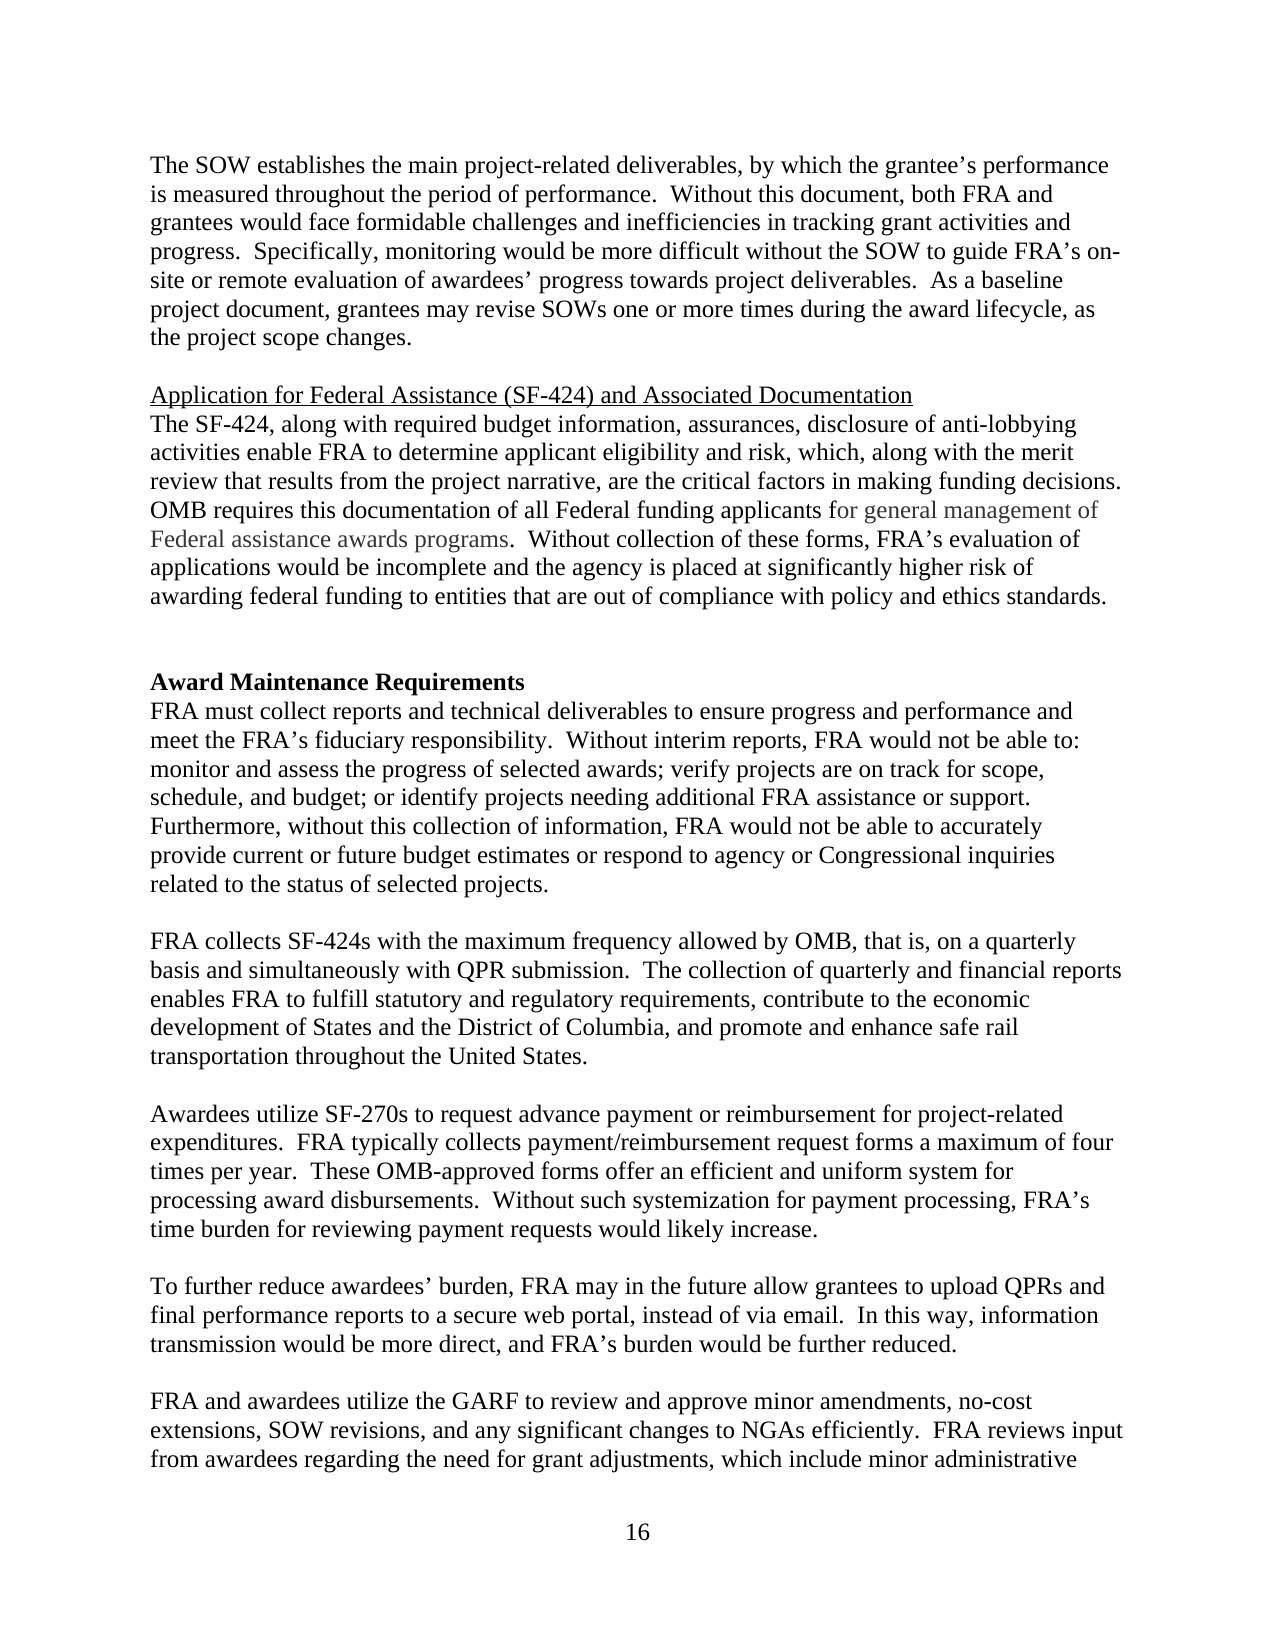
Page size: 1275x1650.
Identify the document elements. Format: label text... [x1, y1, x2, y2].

text Application for Federal Assistance (SF-424) and Associated Documentation [150, 380, 1125, 409]
text FRA must collect reports and technical deliverables to ensure progress and performance and meet the FRA’s fiduciary responsibility. Without interim reports, FRA would not be able to: monitor and assess the progress of selected awards; verify projects are on track for scope, schedule, and budget; or identify projects needing additional FRA assistance or support. Furthermore, without this collection of information, FRA would not be able to accurately provide current or future budget estimates or respond to agency or Congressional inquiries related to the status of selected projects. [150, 696, 1125, 897]
text FRA collects SF-424s with the maximum frequency allowed by OMB, that is, on a quarterly basis and simultaneously with QPR submission. The collection of quarterly and financial reports enables FRA to fulfill statutory and regulatory requirements, contribute to the economic development of States and the District of Columbia, and promote and enhance safe rail transportation throughout the United States. [150, 926, 1125, 1070]
text The SOW establishes the main project-related deliverables, by which the grantee’s performance is measured throughout the period of performance. Without this document, both FRA and grantees would face formidable challenges and inefficiencies in tracking grant activities and progress. Specifically, monitoring would be more difficult without the SOW to guide FRA’s on-site or remote evaluation of awardees’ progress towards project deliverables. As a baseline project document, grantees may revise SOWs one or more times during the award lifecycle, as the project scope changes. [150, 150, 1125, 351]
text The SF-424, along with required budget information, assurances, disclosure of anti-lobbying activities enable FRA to determine applicant eligibility and risk, which, along with the merit review that results from the project narrative, are the critical factors in making funding decisions. OMB requires this documentation of all Federal funding applicants for general management of Federal assistance awards programs. Without collection of these forms, FRA’s evaluation of applications would be incomplete and the agency is placed at significantly higher risk of awarding federal funding to entities that are out of compliance with policy and ethics standards. [150, 409, 1125, 610]
text To further reduce awardees’ burden, FRA may in the future allow grantees to upload QPRs and final performance reports to a secure web portal, instead of via email. In this way, information transmission would be more direct, and FRA’s burden would be further reduced. [150, 1271, 1125, 1357]
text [150, 1386, 1125, 1472]
text Awardees utilize SF-270s to request advance payment or reimbursement for project-related expenditures. FRA typically collects payment/reimbursement request forms a maximum of four times per year. These OMB-approved forms offer an efficient and uniform system for processing award disbursements. Without such systemization for payment processing, FRA’s time burden for reviewing payment requests would likely increase. [150, 1099, 1125, 1242]
text Award Maintenance Requirements [150, 667, 1125, 696]
